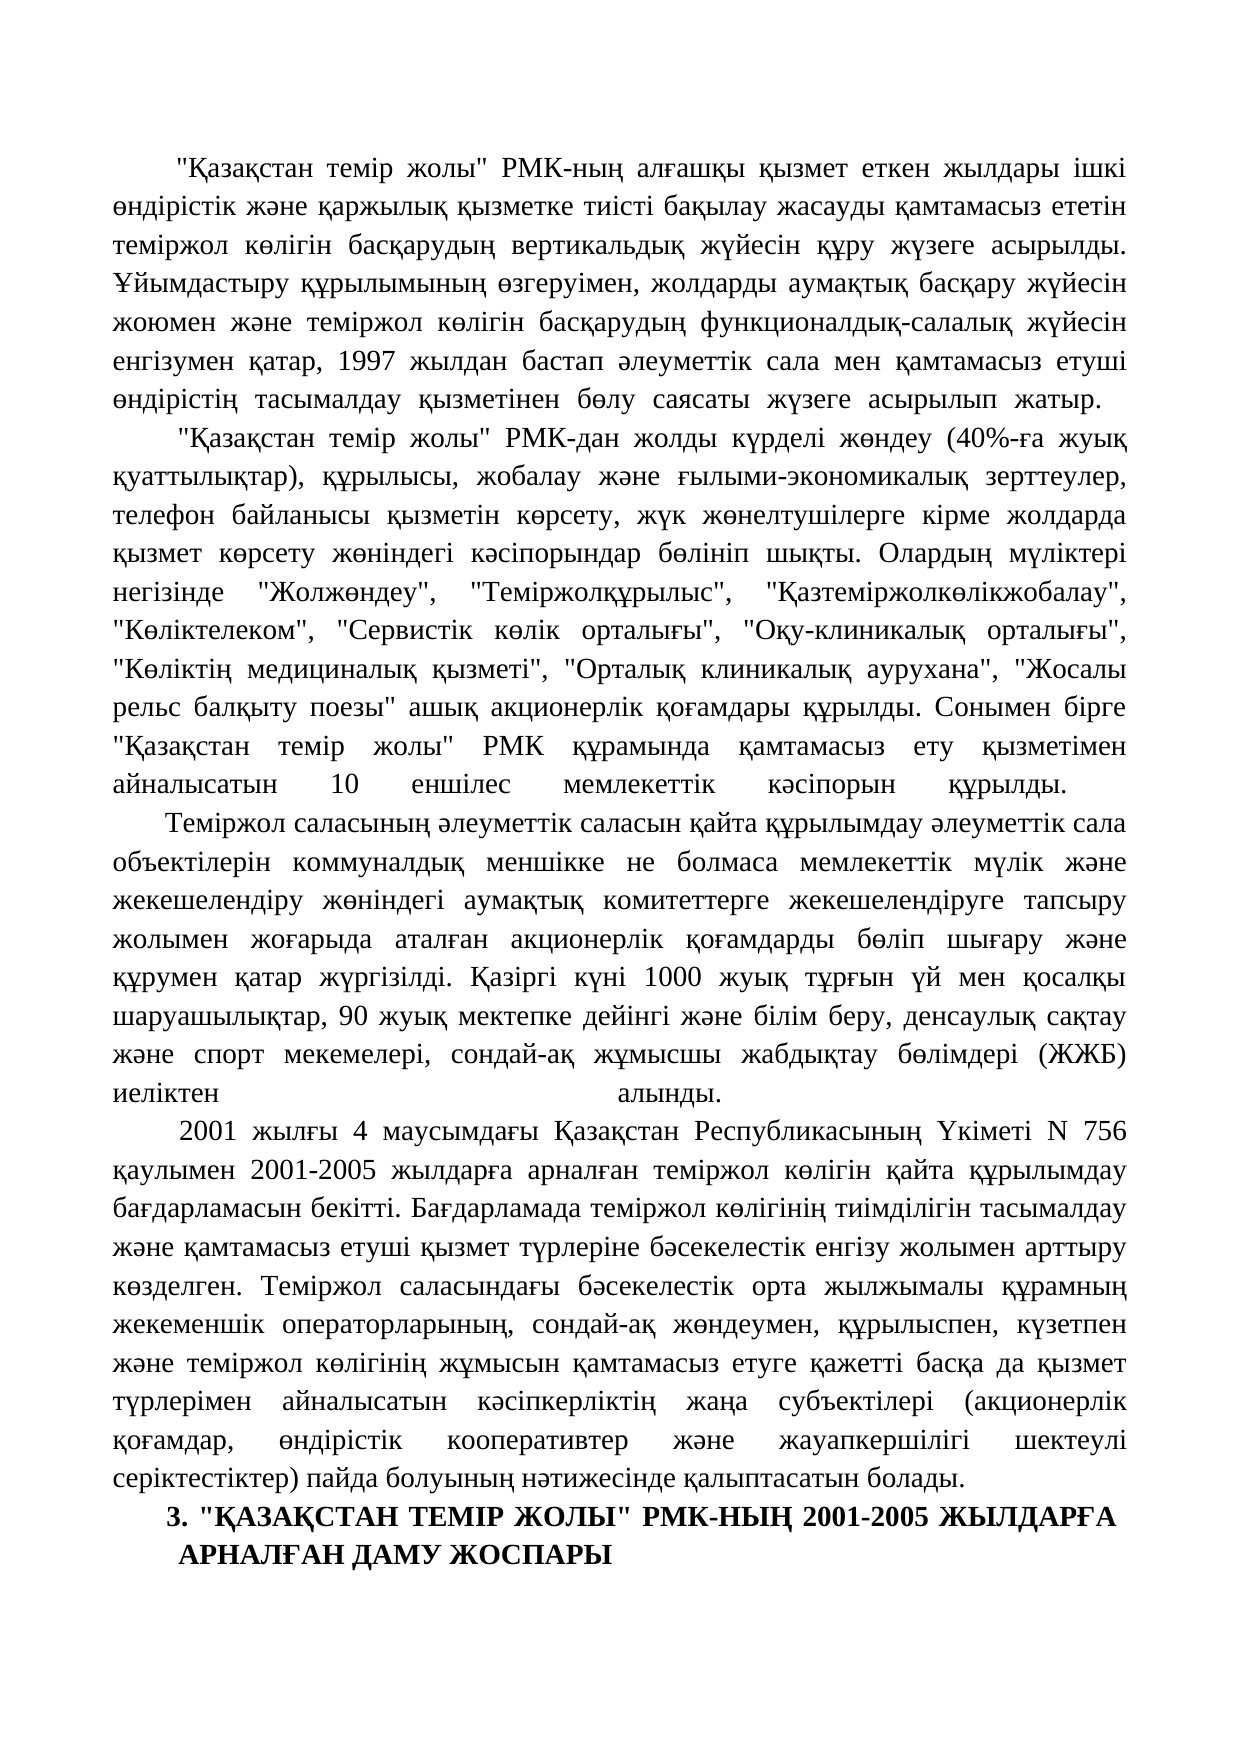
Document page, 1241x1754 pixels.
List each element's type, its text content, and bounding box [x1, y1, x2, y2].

text 3. "ҚАЗАҚСТАН ТЕМIР ЖОЛЫ" РМК-НЫҢ 2001-2005 ЖЫЛДАРҒА АРНАЛҒАН ДАМУ ЖОСПАРЫ [112, 1499, 1128, 1571]
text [112, 150, 1128, 1494]
